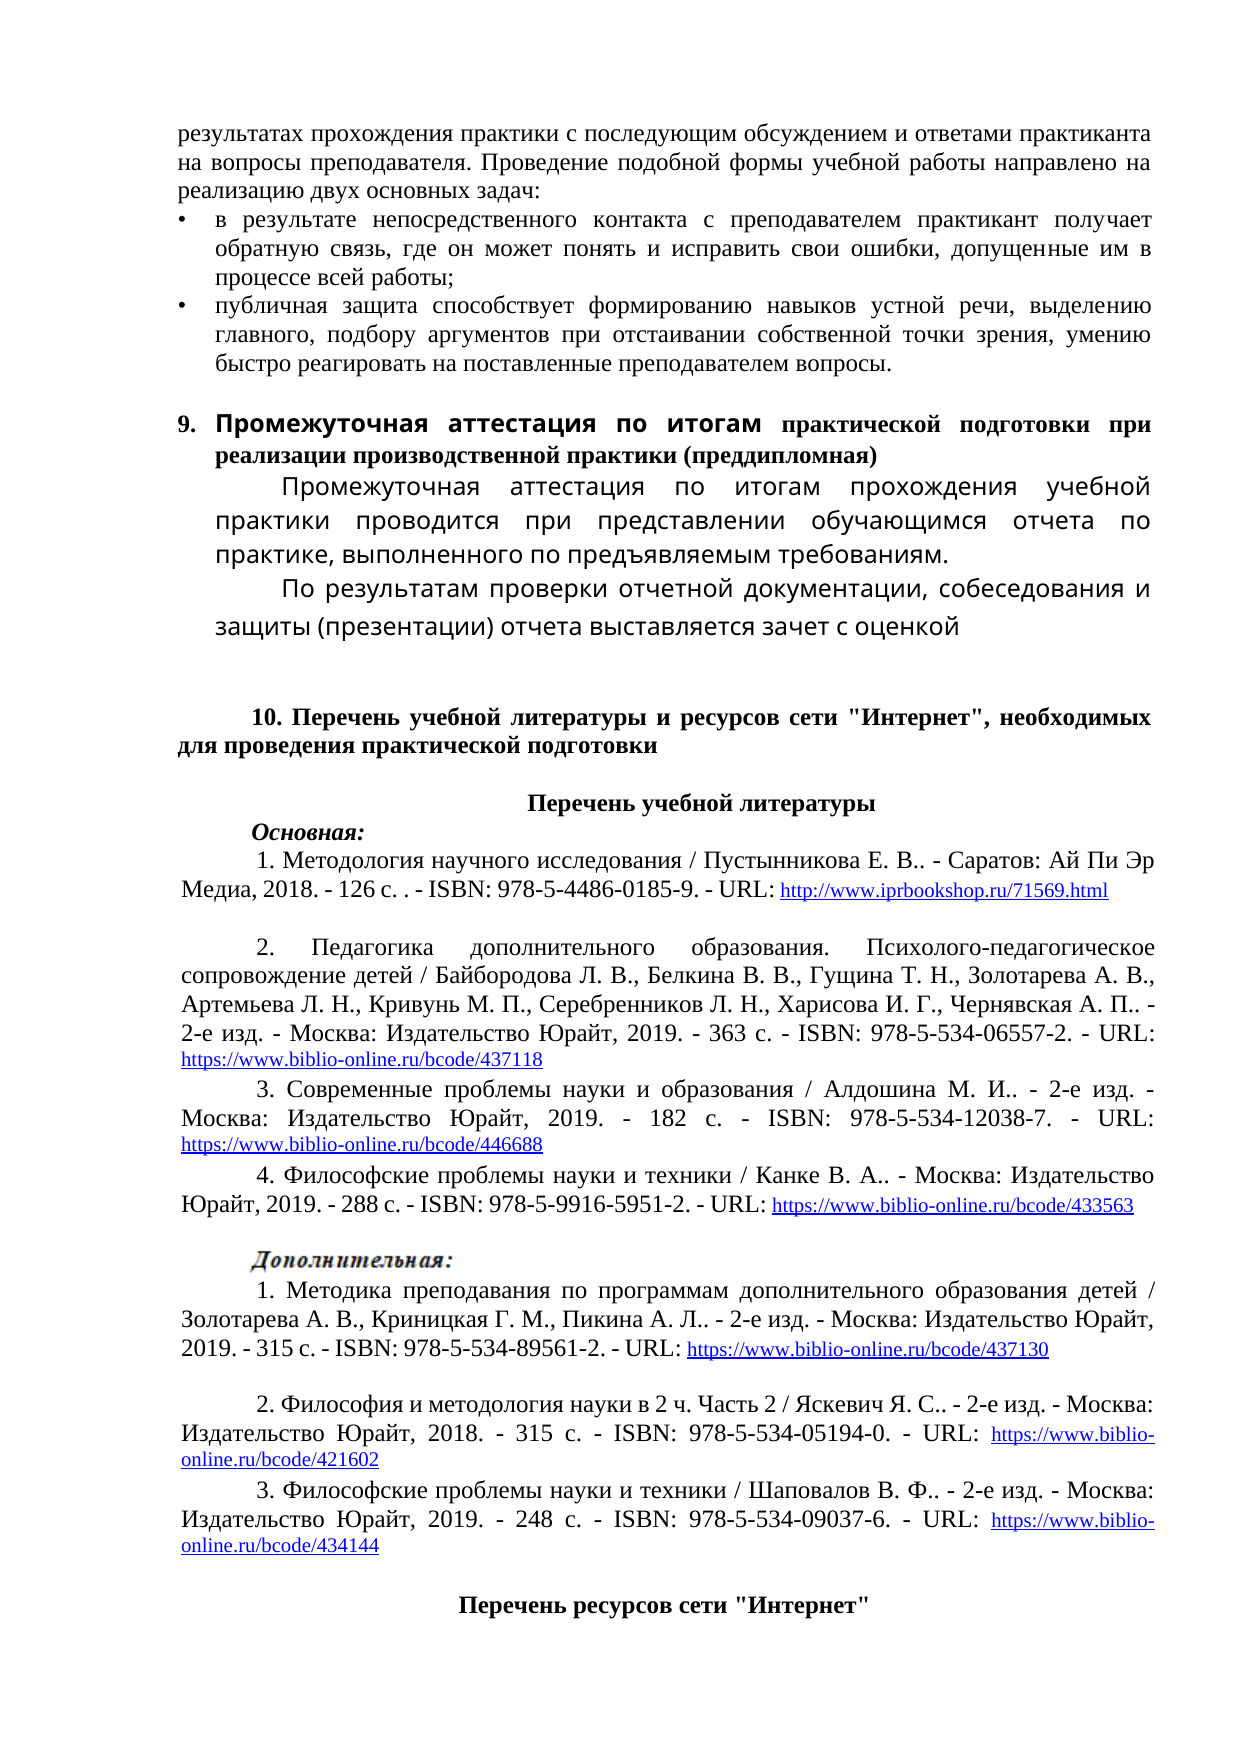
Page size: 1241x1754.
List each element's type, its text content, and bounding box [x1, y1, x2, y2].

text 9. Промежуточная аттестация по итогам практической подготовки при реализации производственной практики (преддипломная) [177, 406, 1152, 468]
text • публичная защита способствует формированию навыков устной речи, выделению главного, подбору аргументов при отстаивании собственной точки зрения, умению быстро реагировать на поставленные преподавателем вопросы. [177, 291, 1152, 377]
text Перечень учебной литературы [177, 788, 1152, 817]
text 10. Перечень учебной литературы и ресурсов сети "Интернет", необходимых для проведения практической подготовки [177, 702, 1152, 759]
text Перечень ресурсов сети "Интернет" [177, 1590, 1152, 1619]
table_cell 2. Философия и методология науки в 2 ч. Часть 2 / Яскевич Я. С.. - 2-е изд. - Москва: Издательство Юрайт, 2018. - 315 c. - ISBN: 978-5-534-05194-0. - URL: https://www.biblio-online.ru/bcode/421602 [177, 1389, 1159, 1475]
text Промежуточная аттестация по итогам прохождения учебной практики проводится при представлении обучающимся отчета по практике, выполненного по предъявляемым требованиям. [215, 468, 1152, 571]
table_cell 4. Философские проблемы науки и техники / Канке В. А.. - Москва: Издательство Юрайт, 2019. - 288 c. - ISBN: 978-5-9916-5951-2. - URL: https://www.biblio-online.ru/bcode/433563 [177, 1160, 1159, 1245]
table_cell 3. Современные проблемы науки и образования / Алдошина М. И.. - 2-е изд. - Москва: Издательство Юрайт, 2019. - 182 c. - ISBN: 978-5-534-12038-7. - URL: https://www.biblio-online.ru/bcode/446688 [177, 1074, 1159, 1160]
table_header 1. Методология научного исследования / Пустынникова Е. В.. - Саратов: Ай Пи Эр Медиа, 2018. - 126 с. . - ISBN: 978-5-4486-0185-9. - URL: http://www.iprbookshop.ru/71569.html [177, 846, 1159, 932]
text • в результате непосредственного контакта с преподавателем практикант получает обратную связь, где он может понять и исправить свои ошибки, допущенные им в процессе всей работы; [177, 204, 1152, 291]
table_cell 1. Методика преподавания по программам дополнительного образования детей / Золотарева А. В., Криницкая Г. М., Пикина А. Л.. - 2-е изд. - Москва: Издательство Юрайт, 2019. - 315 c. - ISBN: 978-5-534-89561-2. - URL: https://www.biblio-online.ru/bcode/437130 [177, 1276, 1159, 1389]
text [177, 118, 1152, 204]
text Основная: [177, 817, 1152, 846]
text По результатам проверки отчетной документации, собеседования и защиты (презентации) отчета выставляется зачет с оценкой [215, 571, 1152, 644]
picture [177, 1245, 1181, 1276]
table_cell 3. Философские проблемы науки и техники / Шаповалов В. Ф.. - 2-е изд. - Москва: Издательство Юрайт, 2019. - 248 c. - ISBN: 978-5-534-09037-6. - URL: https://www.biblio-online.ru/bcode/434144 [177, 1475, 1159, 1561]
table_cell 2. Педагогика дополнительного образования. Психолого-педагогическое сопровождение детей / Байбородова Л. В., Белкина В. В., Гущина Т. Н., Золотарева А. В., Артемьева Л. Н., Кривунь М. П., Серебренников Л. Н., Харисова И. Г., Чернявская А. П.. - 2-е изд. - Москва: Издательство Юрайт, 2019. - 363 c. - ISBN: 978-5-534-06557-2. - URL: https://www.biblio-online.ru/bcode/437118 [177, 932, 1159, 1074]
